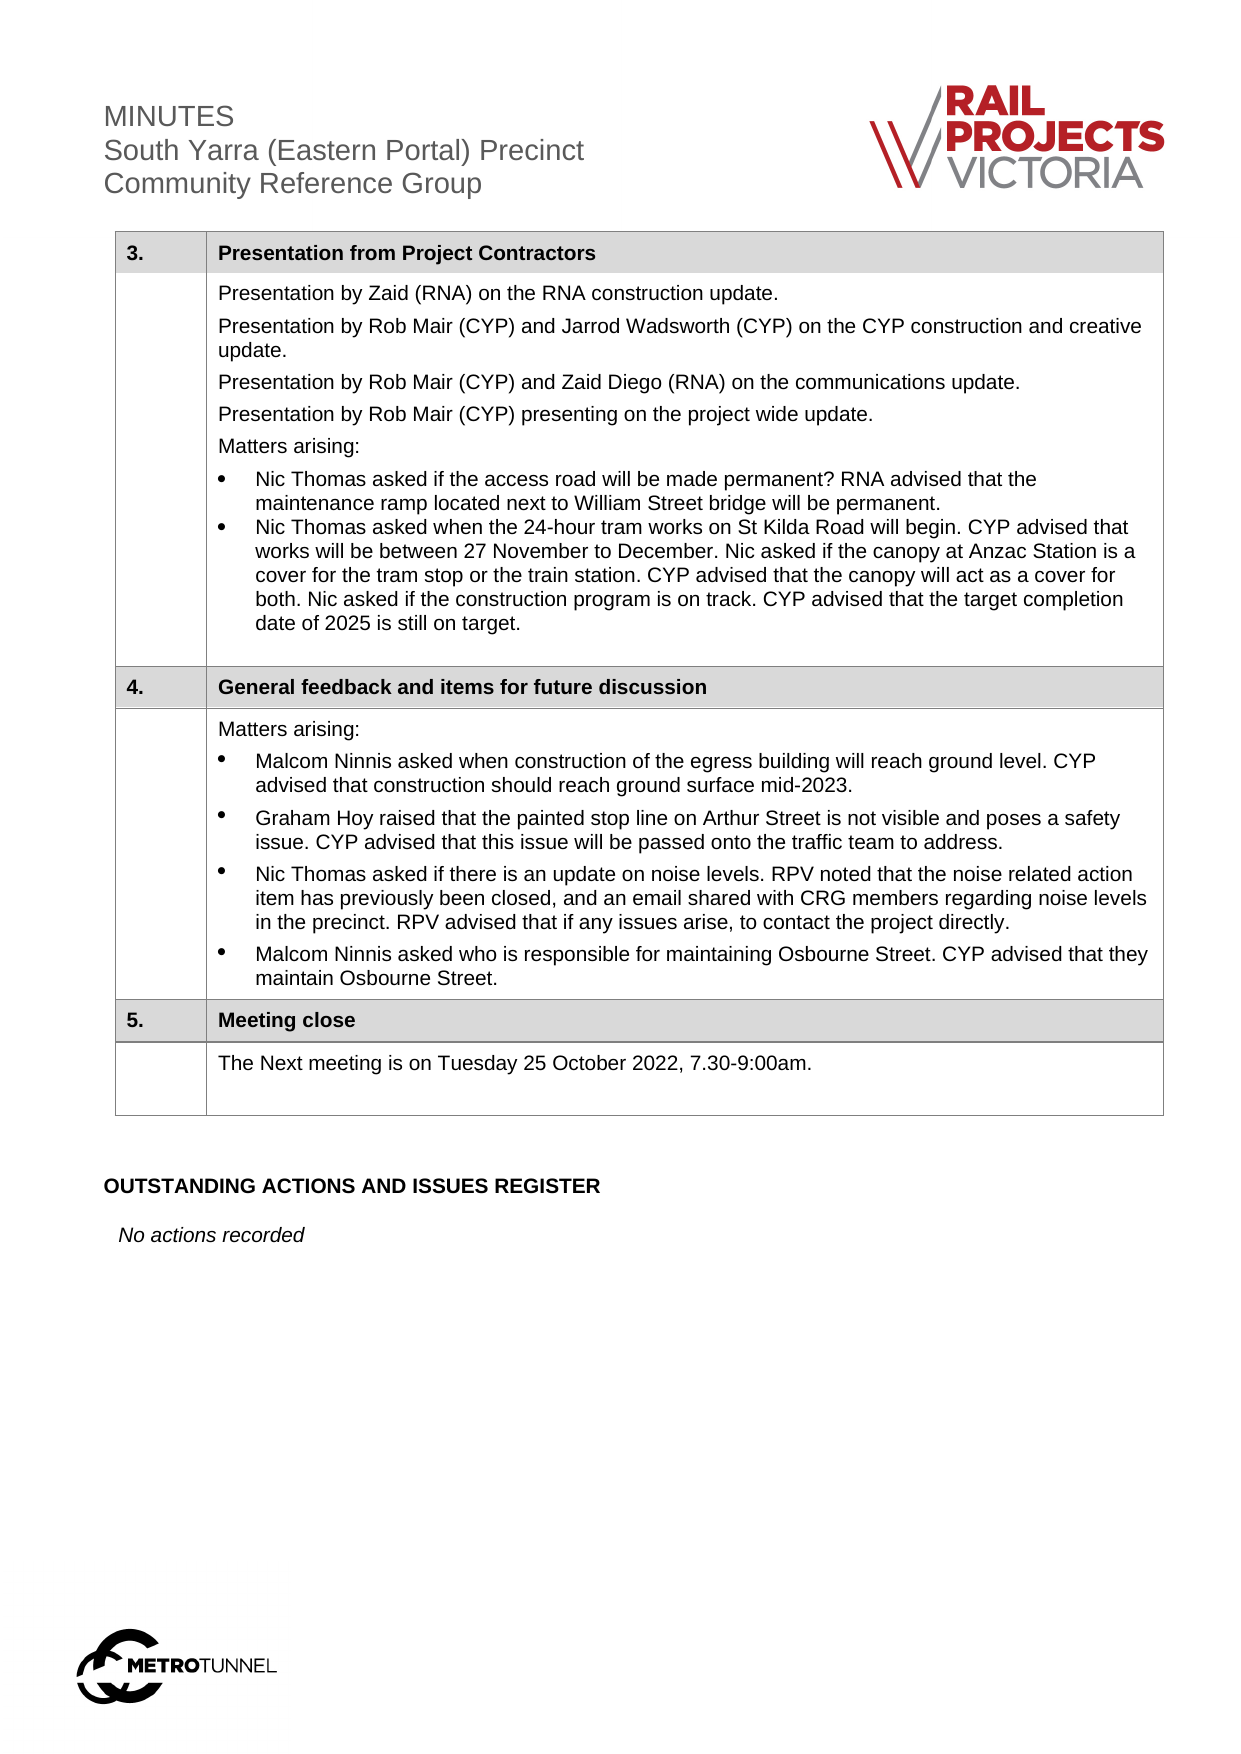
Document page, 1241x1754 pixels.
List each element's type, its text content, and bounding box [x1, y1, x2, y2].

table_cell Meeting close [207, 1000, 1163, 1041]
table_cell Presentation by Zaid (RNA) on the RNA construction update. Presentation by Rob Mair (CYP) and Jarrod Wadsworth (CYP) on the CYP construction and creative update. Presentation by Rob Mair (CYP) and Zaid Diego (RNA) on the communications update. Presentation by Rob Mair (CYP) presenting on the project wide update. Matters arising: Nic Thomas asked if the access road will be made permanent? RNA advised that the maintenance ramp located next to William Street bridge will be permanent. Nic Thomas asked when the 24-hour tram works on St Kilda Road will begin. CYP advised that works will be between 27 November to December. Nic asked if the canopy at Anzac Station is a cover for the tram stop or the train station. CYP advised that the canopy will act as a cover for both. Nic asked if the construction program is on track. CYP advised that the target completion date of 2025 is still on target. [207, 273, 1163, 666]
table_cell The Next meeting is on Tuesday 25 October 2022, 7.30-9:00am. [207, 1043, 1163, 1115]
table_cell [116, 273, 206, 666]
table_cell Matters arising: Malcom Ninnis asked when construction of the egress building will reach ground level. CYP advised that construction should reach ground surface mid-2023. Graham Hoy raised that the painted stop line on Arthur Street is not visible and poses a safety issue. CYP advised that this issue will be passed onto the traffic team to address. Nic Thomas asked if there is an update on noise levels. RPV noted that the noise related action item has previously been closed, and an email shared with CRG members regarding noise levels in the precinct. RPV advised that if any issues arise, to contact the project directly. Malcom Ninnis asked who is responsible for maintaining Osbourne Street. CYP advised that they maintain Osbourne Street. [207, 709, 1163, 998]
table_cell Presentation from Project Contractors [207, 232, 1163, 273]
table_cell [116, 1043, 206, 1115]
table_cell 5. [116, 1000, 206, 1041]
text No actions recorded [118, 1223, 1137, 1247]
table_cell [116, 709, 206, 998]
picture [3, 1561, 291, 1754]
table_cell 4. [116, 667, 206, 707]
picture [0, 0, 1241, 238]
table_cell 3. [116, 232, 206, 273]
table_cell General feedback and items for future discussion [207, 667, 1163, 707]
text OUTSTANDING ACTIONS AND ISSUES REGISTER [103, 1174, 1137, 1198]
